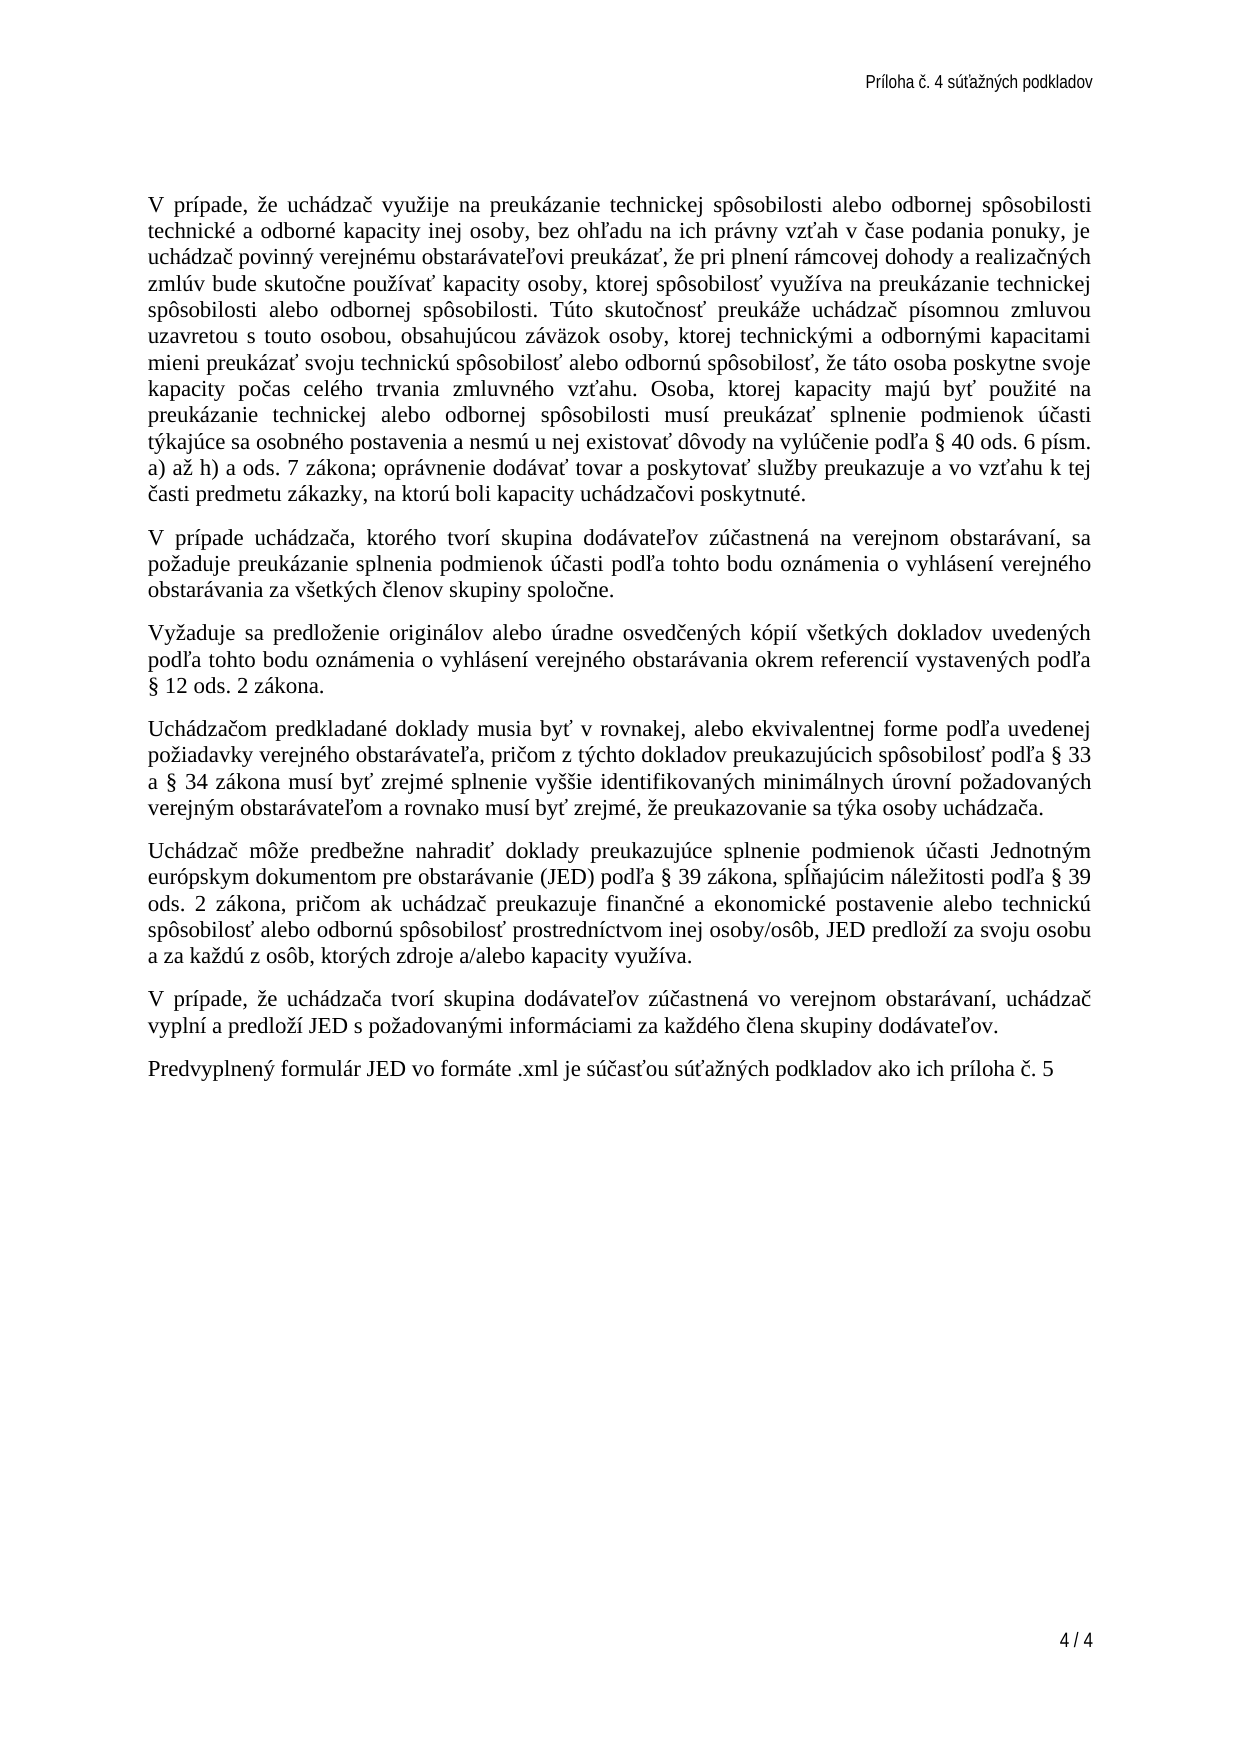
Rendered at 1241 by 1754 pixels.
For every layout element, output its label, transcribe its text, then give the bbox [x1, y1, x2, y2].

text V prípade, že uchádzač využije na preukázanie technickej spôsobilosti alebo odbornej spôsobilosti technické a odborné kapacity inej osoby, bez ohľadu na ich právny vzťah v čase podania ponuky, je uchádzač povinný verejnému obstarávateľovi preukázať, že pri plnení rámcovej dohody a realizačných zmlúv bude skutočne používať kapacity osoby, ktorej spôsobilosť využíva na preukázanie technickej spôsobilosti alebo odbornej spôsobilosti. Túto skutočnosť preukáže uchádzač písomnou zmluvou uzavretou s touto osobou, obsahujúcou záväzok osoby, ktorej technickými a odbornými kapacitami mieni preukázať svoju technickú spôsobilosť alebo odbornú spôsobilosť, že táto osoba poskytne svoje kapacity počas celého trvania zmluvného vzťahu. Osoba, ktorej kapacity majú byť použité na preukázanie technickej alebo odbornej spôsobilosti musí preukázať splnenie podmienok účasti týkajúce sa osobného postavenia a nesmú u nej existovať dôvody na vylúčenie podľa § 40 ods. 6 písm. a) až h) a ods. 7 zákona; oprávnenie dodávať tovar a poskytovať služby preukazuje a vo vzťahu k tej časti predmetu zákazky, na ktorú boli kapacity uchádzačovi poskytnuté. [148, 191, 1093, 507]
text V prípade uchádzača, ktorého tvorí skupina dodávateľov zúčastnená na verejnom obstarávaní, sa požaduje preukázanie splnenia podmienok účasti podľa tohto bodu oznámenia o vyhlásení verejného obstarávania za všetkých členov skupiny spoločne. [148, 523, 1093, 603]
text Uchádzačom predkladané doklady musia byť v rovnakej, alebo ekvivalentnej forme podľa uvedenej požiadavky verejného obstarávateľa, pričom z týchto dokladov preukazujúcich spôsobilosť podľa § 33 a § 34 zákona musí byť zrejmé splnenie vyššie identifikovaných minimálnych úrovní požadovaných verejným obstarávateľom a rovnako musí byť zrejmé, že preukazovanie sa týka osoby uchádzača. [148, 715, 1093, 820]
text Uchádzač môže predbežne nahradiť doklady preukazujúce splnenie podmienok účasti Jednotným európskym dokumentom pre obstarávanie (JED) podľa § 39 zákona, spĺňajúcim náležitosti podľa § 39 ods. 2 zákona, pričom ak uchádzač preukazuje finančné a ekonomické postavenie alebo technickú spôsobilosť alebo odbornú spôsobilosť prostredníctvom inej osoby/osôb, JED predloží za svoju osobu a za každú z osôb, ktorých zdroje a/alebo kapacity využíva. [148, 837, 1093, 969]
text Predvyplnený formulár JED vo formáte .xml je súčasťou súťažných podkladov ako ich príloha č. 5 [148, 1055, 1093, 1081]
text V prípade, že uchádzača tvorí skupina dodávateľov zúčastnená vo verejnom obstarávaní, uchádzač vyplní a predloží JED s požadovanými informáciami za každého člena skupiny dodávateľov. [148, 986, 1093, 1038]
text Vyžaduje sa predloženie originálov alebo úradne osvedčených kópií všetkých dokladov uvedených podľa tohto bodu oznámenia o vyhlásení verejného obstarávania okrem referencií vystavených podľa § 12 ods. 2 zákona. [148, 619, 1093, 698]
